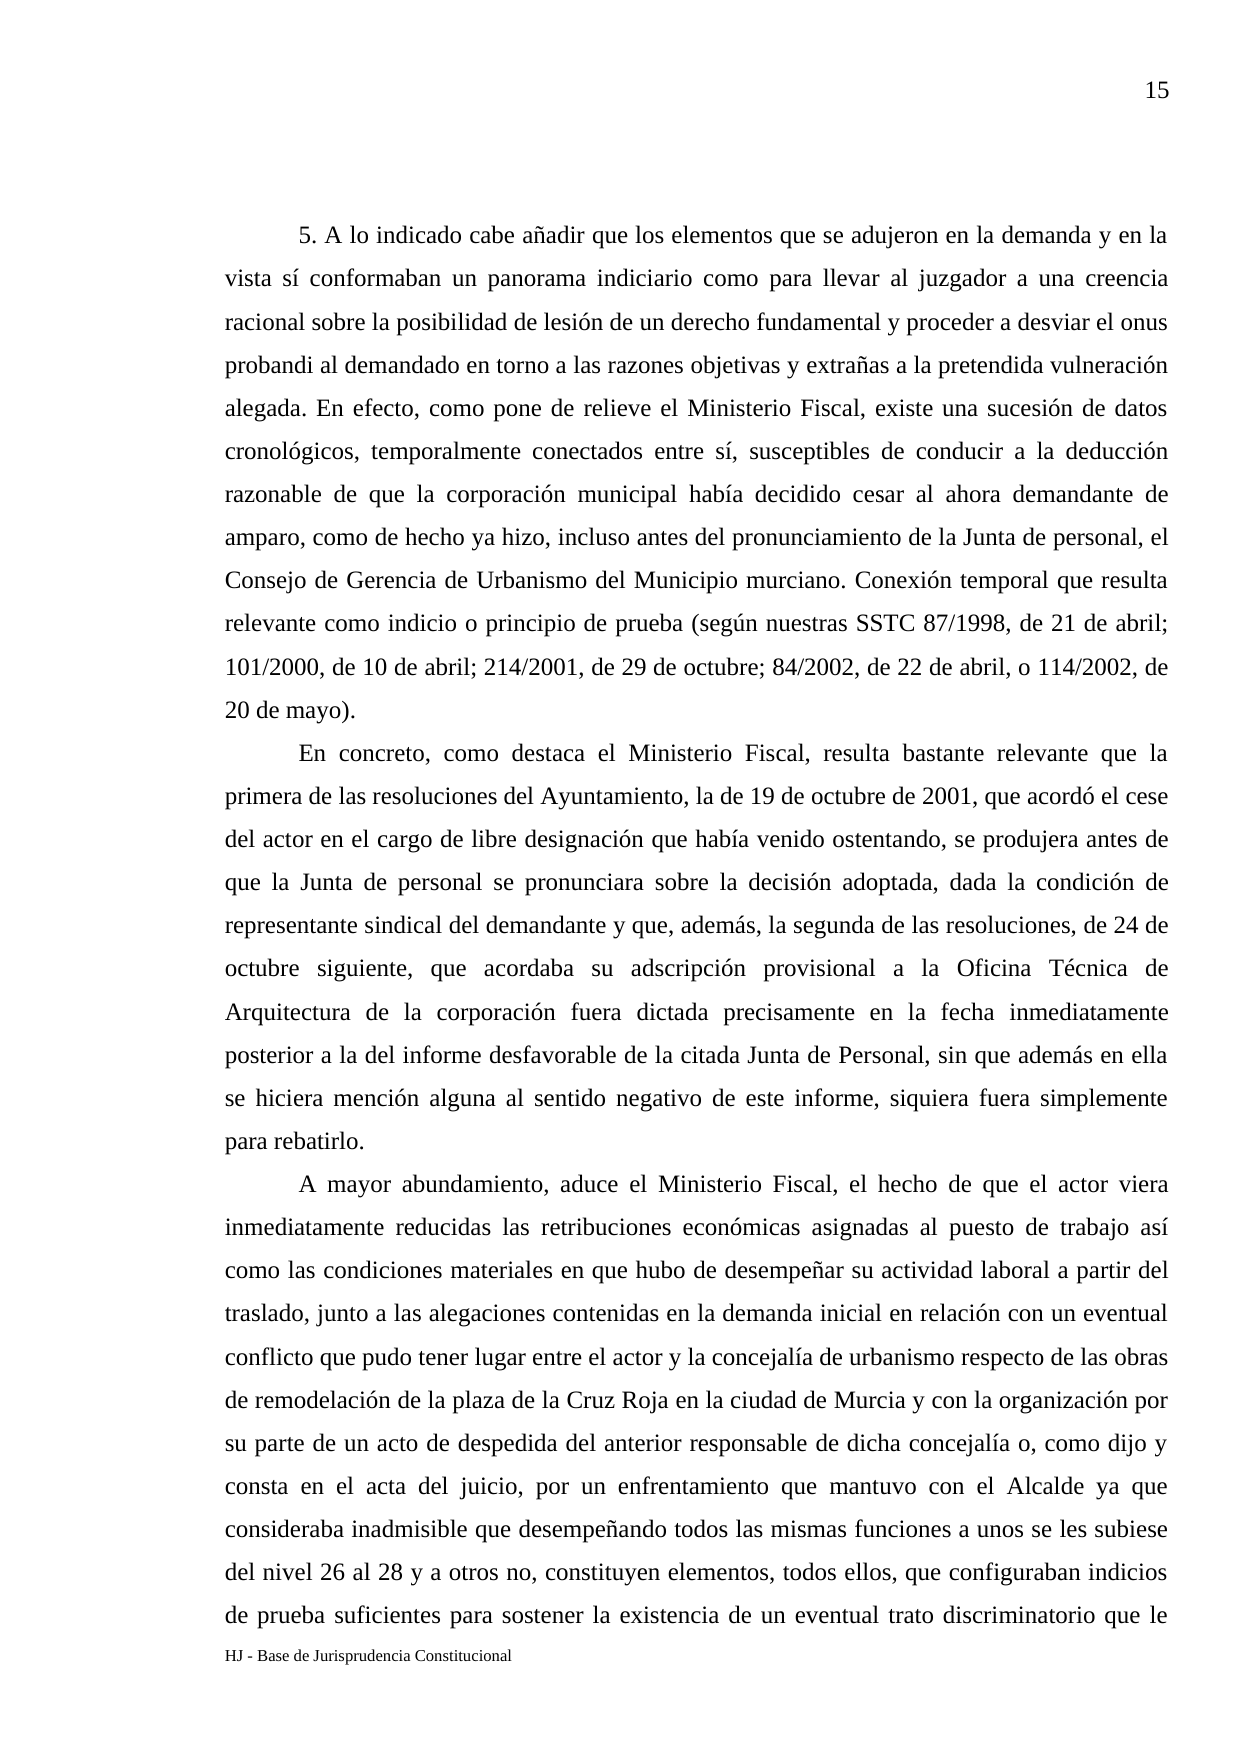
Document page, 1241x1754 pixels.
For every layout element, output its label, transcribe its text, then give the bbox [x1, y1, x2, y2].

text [224, 1169, 1169, 1629]
text 5. A lo indicado cabe añadir que los elementos que se adujeron en la demanda y en la vista sí conformaban un panorama indiciario como para llevar al juzgador a una creencia racional sobre la posibilidad de lesión de un derecho fundamental y proceder a desviar el onus probandi al demandado en torno a las razones objetivas y extrañas a la pretendida vulneración alegada. En efecto, como pone de relieve el Ministerio Fiscal, existe una sucesión de datos cronológicos, temporalmente conectados entre sí, susceptibles de conducir a la deducción razonable de que la corporación municipal había decidido cesar al ahora demandante de amparo, como de hecho ya hizo, incluso antes del pronunciamiento de la Junta de personal, el Consejo de Gerencia de Urbanismo del Municipio murciano. Conexión temporal que resulta relevante como indicio o principio de prueba (según nuestras SSTC 87/1998, de 21 de abril; 101/2000, de 10 de abril; 214/2001, de 29 de octubre; 84/2002, de 22 de abril, o 114/2002, de 20 de mayo). [224, 220, 1169, 723]
text En concreto, como destaca el Ministerio Fiscal, resulta bastante relevante que la primera de las resoluciones del Ayuntamiento, la de 19 de octubre de 2001, que acordó el cese del actor en el cargo de libre designación que había venido ostentando, se produjera antes de que la Junta de personal se pronunciara sobre la decisión adoptada, dada la condición de representante sindical del demandante y que, además, la segunda de las resoluciones, de 24 de octubre siguiente, que acordaba su adscripción provisional a la Oficina Técnica de Arquitectura de la corporación fuera dictada precisamente en la fecha inmediatamente posterior a la del informe desfavorable de la citada Junta de Personal, sin que además en ella se hiciera mención alguna al sentido negativo de este informe, siquiera fuera simplemente para rebatirlo. [224, 738, 1169, 1155]
